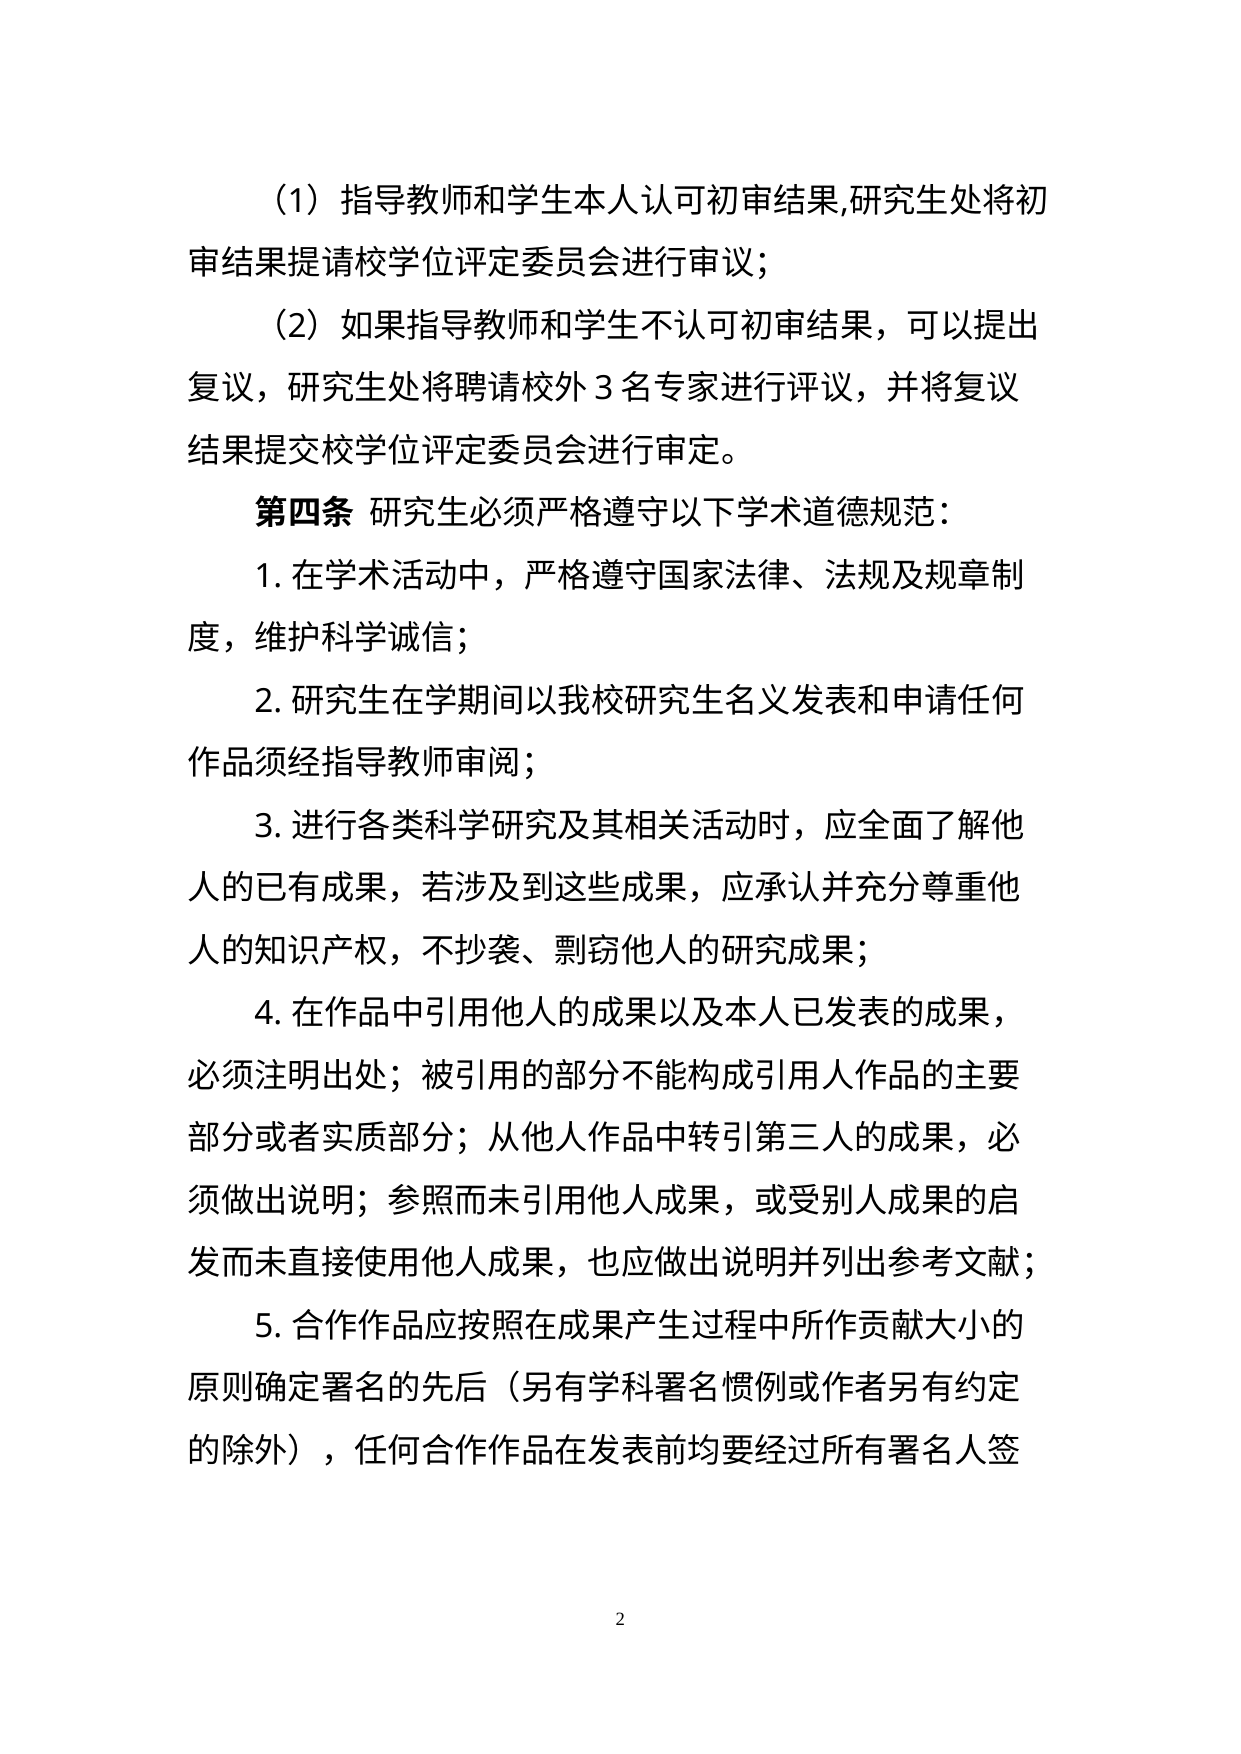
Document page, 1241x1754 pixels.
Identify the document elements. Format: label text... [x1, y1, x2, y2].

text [187, 1287, 1053, 1474]
text 2. 研究生在学期间以我校研究生名义发表和申请任何作品须经指导教师审阅； [187, 662, 1053, 787]
text （1）指导教师和学生本人认可初审结果,研究生处将初审结果提请校学位评定委员会进行审议； [187, 162, 1053, 287]
text 3. 进行各类科学研究及其相关活动时，应全面了解他人的已有成果，若涉及到这些成果，应承认并充分尊重他人的知识产权，不抄袭、剽窃他人的研究成果； [187, 787, 1053, 974]
text 4. 在作品中引用他人的成果以及本人已发表的成果，必须注明出处；被引用的部分不能构成引用人作品的主要部分或者实质部分；从他人作品中转引第三人的成果，必须做出说明；参照而未引用他人成果，或受别人成果的启发而未直接使用他人成果，也应做出说明并列出参考文献； [187, 974, 1053, 1287]
text （2）如果指导教师和学生不认可初审结果，可以提出复议，研究生处将聘请校外3名专家进行评议，并将复议结果提交校学位评定委员会进行审定。 [187, 287, 1053, 474]
text 1. 在学术活动中，严格遵守国家法律、法规及规章制度，维护科学诚信； [187, 537, 1053, 662]
text 第四条 研究生必须严格遵守以下学术道德规范： [187, 474, 1053, 537]
